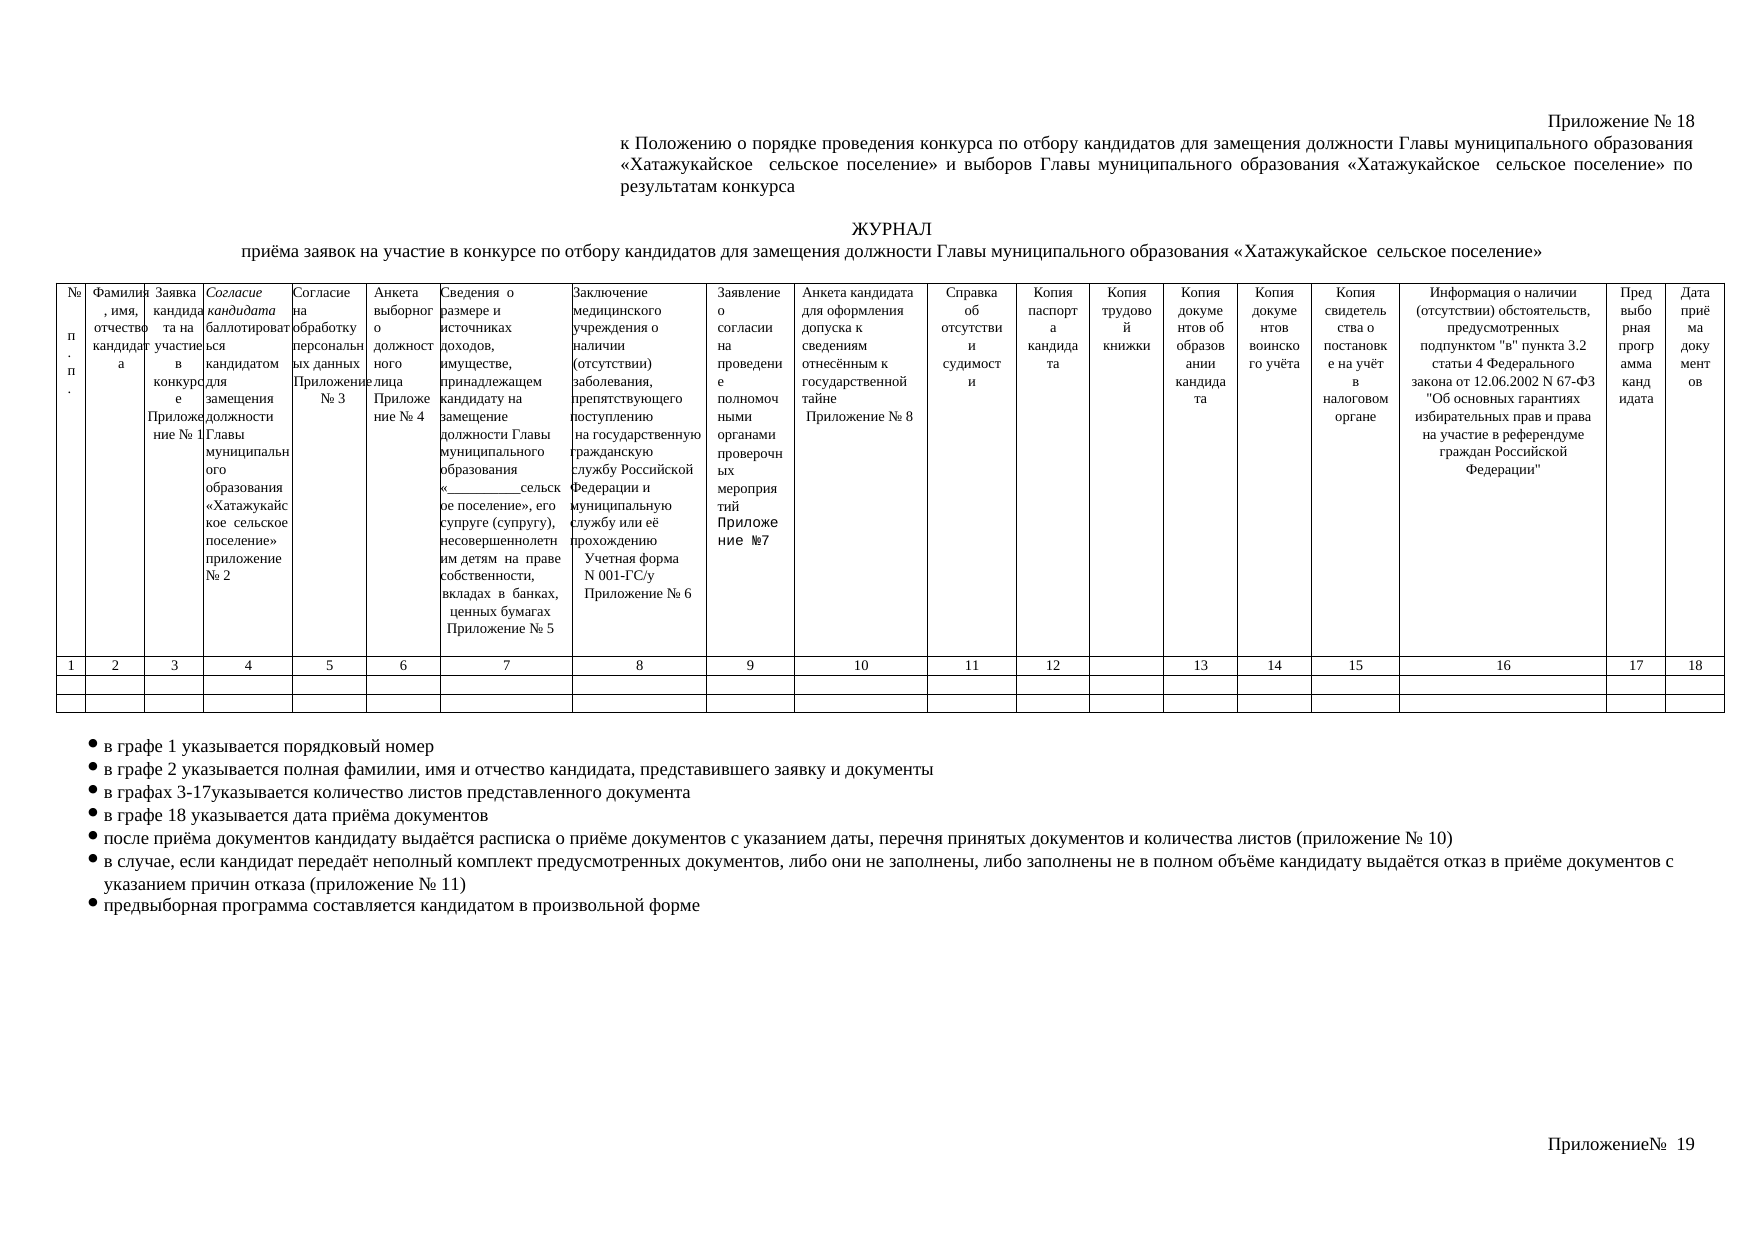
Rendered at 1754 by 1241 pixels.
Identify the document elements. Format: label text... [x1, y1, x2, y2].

table_header Предвыборная программа кандидата [1607, 284, 1665, 656]
table_cell [1090, 695, 1163, 712]
table_header Фамилия, имя, отчество кандидата [86, 284, 144, 656]
table_cell 11 [928, 657, 1016, 675]
table_cell [1607, 695, 1665, 712]
text Приложение № 18 [89, 110, 1695, 132]
table_cell [204, 676, 292, 693]
table_cell [928, 676, 1016, 693]
table_cell 16 [1400, 657, 1606, 675]
table_cell 10 [795, 657, 927, 675]
table_cell 1 [57, 657, 85, 675]
table_header Сведения о размере и источниках доходов, имуществе, принадлежащем кандидату на замещение должности Главы муниципального образования «__________сельское поселение», его супруге (супругу), несовершеннолетним детям на праве собственности, вкладах в банках, ценных бумагах Приложение № 5 [441, 284, 572, 656]
table_cell [441, 695, 572, 712]
text Приложение№ 19 [89, 1132, 1695, 1154]
table_cell [1400, 695, 1606, 712]
table_cell [1312, 695, 1399, 712]
table_cell [1164, 695, 1237, 712]
table_header Анкета выборного должностного лица Приложение № 4 [367, 284, 440, 656]
table_cell 8 [573, 657, 706, 675]
table_cell [441, 676, 572, 693]
table_cell 14 [1238, 657, 1311, 675]
table_cell [86, 676, 144, 693]
text к Положению о порядке проведения конкурса по отбору кандидатов для замещения должности Главы муниципального образования «Хатажукайское сельское поселение» и выборов Главы муниципального образования «Хатажукайское сельское поселение» по результатам конкурса [620, 132, 1695, 196]
table_cell [1400, 676, 1606, 693]
table_cell 7 [441, 657, 572, 675]
table_cell 15 [1312, 657, 1399, 675]
table_cell [1164, 676, 1237, 693]
table_header Копия свидетельства о постановке на учёт в налоговом органе [1312, 284, 1399, 656]
table_cell 13 [1164, 657, 1237, 675]
table_cell [293, 676, 366, 693]
table_cell [795, 695, 927, 712]
text приёма заявок на участие в конкурсе по отбору кандидатов для замещения должности Главы муниципального образования «Хатажукайское сельское поселение» [89, 239, 1695, 261]
table_cell [1312, 676, 1399, 693]
table_cell [1666, 695, 1724, 712]
table_cell [204, 695, 292, 712]
table_header Информация о наличии (отсутствии) обстоятельств, предусмотренных подпунктом "в" пункта 3.2 статьи 4 Федерального закона от 12.06.2002 N 67-ФЗ "Об основных гарантиях избирательных прав и права на участие в референдуме граждан Российской Федерации" [1400, 284, 1606, 656]
list в графе 18 указывается дата приёма документов [89, 804, 1695, 827]
table_header № п.п. [57, 284, 85, 656]
table_cell [707, 695, 794, 712]
table_cell [795, 676, 927, 693]
table_cell 2 [86, 657, 144, 675]
table_cell [1017, 676, 1089, 693]
table_header Заключение медицинского учреждения о наличии (отсутствии) заболевания, препятствующего поступлению на государственную гражданскую службу Российской Федерации и муниципальную службу или её прохождению Учетная форма N 001-ГС/у Приложение № 6 [573, 284, 706, 656]
table_cell 18 [1666, 657, 1724, 675]
table_cell 6 [367, 657, 440, 675]
table_header Копия документов воинского учёта [1238, 284, 1311, 656]
table_header Копия паспорта кандидата [1017, 284, 1089, 656]
table_header Согласие на обработку персональных данных Приложение № 3 [293, 284, 366, 656]
list предвыборная программа составляется кандидатом в произвольной форме [89, 894, 1695, 917]
table_header Заявление о согласии на проведение полномочными органами проверочных мероприятий Приложение №7 [707, 284, 794, 656]
table_cell [1666, 676, 1724, 693]
table_cell 3 [145, 657, 203, 675]
table_cell [573, 676, 706, 693]
table_cell [573, 695, 706, 712]
table_header Анкета кандидата для оформления допуска к сведениям отнесённым к государственной тайне Приложение № 8 [795, 284, 927, 656]
table_header Копия документов об образовании кандидата [1164, 284, 1237, 656]
table_cell [367, 695, 440, 712]
table_cell [707, 676, 794, 693]
table_cell 12 [1017, 657, 1089, 675]
table_cell [293, 695, 366, 712]
table_header Согласие кандидата баллотироваться кандидатом для замещения должности Главы муниципального образования «Хатажукайское сельское поселение» приложение № 2 [204, 284, 292, 656]
list в графе 2 указывается полная фамилии, имя и отчество кандидата, представившего заявку и документы [89, 758, 1695, 781]
table_cell 5 [293, 657, 366, 675]
table_cell [145, 695, 203, 712]
table_cell 9 [707, 657, 794, 675]
table_cell 4 [204, 657, 292, 675]
table_cell [57, 695, 85, 712]
list после приёма документов кандидату выдаётся расписка о приёме документов с указанием даты, перечня принятых документов и количества листов (приложение № 10) [89, 827, 1695, 849]
table_cell [1017, 695, 1089, 712]
table_cell [1090, 676, 1163, 693]
table_header Дата приёма документов [1666, 284, 1724, 656]
table_cell [928, 695, 1016, 712]
list в случае, если кандидат передаёт неполный комплект предусмотренных документов, либо они не заполнены, либо заполнены не в полном объёме кандидату выдаётся отказ в приёме документов с указанием причин отказа (приложение № 11) [89, 849, 1695, 894]
table_cell [86, 695, 144, 712]
list в графах 3-17указывается количество листов представленного документа [89, 781, 1695, 804]
table_cell [1090, 657, 1163, 675]
table_cell [145, 676, 203, 693]
table_header Копия трудовой книжки [1090, 284, 1163, 656]
table_header Заявка кандидата на участие в конкурсе Приложение № 1 [145, 284, 203, 656]
table_cell [1238, 676, 1311, 693]
table_header Справка об отсутствии судимости [928, 284, 1016, 656]
table_cell [1607, 676, 1665, 693]
list в графе 1 указывается порядковый номер [89, 735, 1695, 758]
table_cell [367, 676, 440, 693]
text ЖУРНАЛ [89, 218, 1695, 239]
table_cell [57, 676, 85, 693]
table_cell [1238, 695, 1311, 712]
table_cell 17 [1607, 657, 1665, 675]
